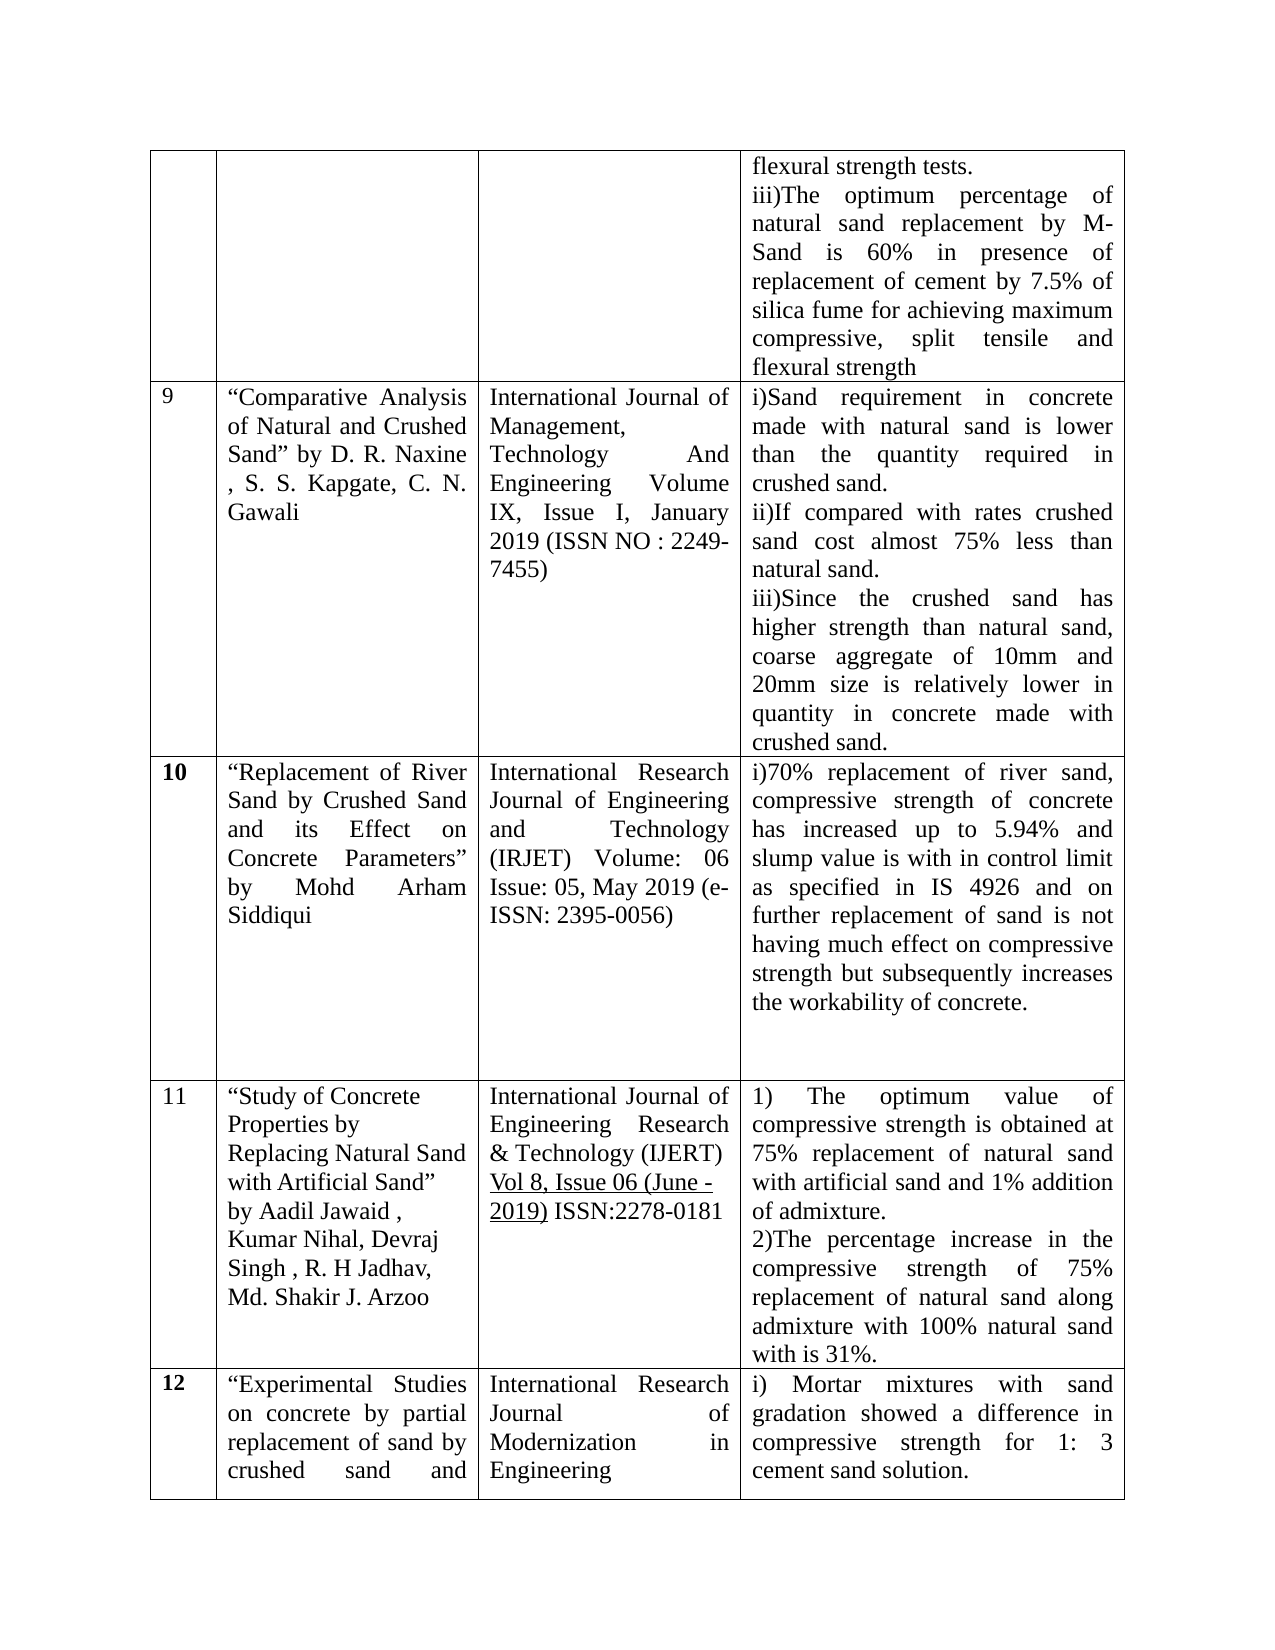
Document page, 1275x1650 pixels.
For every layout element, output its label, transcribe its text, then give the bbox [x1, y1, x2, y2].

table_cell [217, 151, 478, 381]
table_cell International Research Journal of Engineering and Technology (IRJET) Volume: 06 Issue: 05, May 2019 (e-ISSN: 2395-0056) [479, 757, 740, 1080]
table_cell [741, 1369, 1124, 1499]
table_cell International Journal of Engineering Research & Technology (IJERT) Vol 8, Issue 06 (June -2019) ISSN:2278-0181 [479, 1081, 740, 1368]
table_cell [217, 1369, 478, 1499]
table_cell 12 [151, 1369, 216, 1499]
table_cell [741, 151, 1124, 381]
table_cell “Replacement of River Sand by Crushed Sand and its Effect on Concrete Parameters” by Mohd Arham Siddiqui [217, 757, 478, 1080]
table_cell i)70% replacement of river sand, compressive strength of concrete has increased up to 5.94% and slump value is with in control limit as specified in IS 4926 and on further replacement of sand is not having much effect on compressive strength but subsequently increases the workability of concrete. [741, 757, 1124, 1080]
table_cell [479, 1369, 740, 1499]
table_cell “Comparative Analysis of Natural and Crushed Sand” by D. R. Naxine , S. S. Kapgate, C. N. Gawali [217, 382, 478, 756]
table_cell 11 [151, 1081, 216, 1368]
table_cell 10 [151, 757, 216, 1080]
table_cell 1) The optimum value of compressive strength is obtained at 75% replacement of natural sand with artificial sand and 1% addition of admixture. 2)The percentage increase in the compressive strength of 75% replacement of natural sand along admixture with 100% natural sand with is 31%. [741, 1081, 1124, 1368]
table_cell i)Sand requirement in concrete made with natural sand is lower than the quantity required in crushed sand. ii)If compared with rates crushed sand cost almost 75% less than natural sand. iii)Since the crushed sand has higher strength than natural sand, coarse aggregate of 10mm and 20mm size is relatively lower in quantity in concrete made with crushed sand. [741, 382, 1124, 756]
table_cell International Journal of Management, Technology And Engineering Volume IX, Issue I, January 2019 (ISSN NO : 2249-7455) [479, 382, 740, 756]
table_cell 9 [151, 382, 216, 756]
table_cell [479, 151, 740, 381]
table_cell “Study of Concrete Properties by Replacing Natural Sand with Artificial Sand” by Aadil Jawaid , Kumar Nihal, Devraj Singh , R. H Jadhav, Md. Shakir J. Arzoo [217, 1081, 478, 1368]
table_cell 8 [151, 151, 216, 381]
